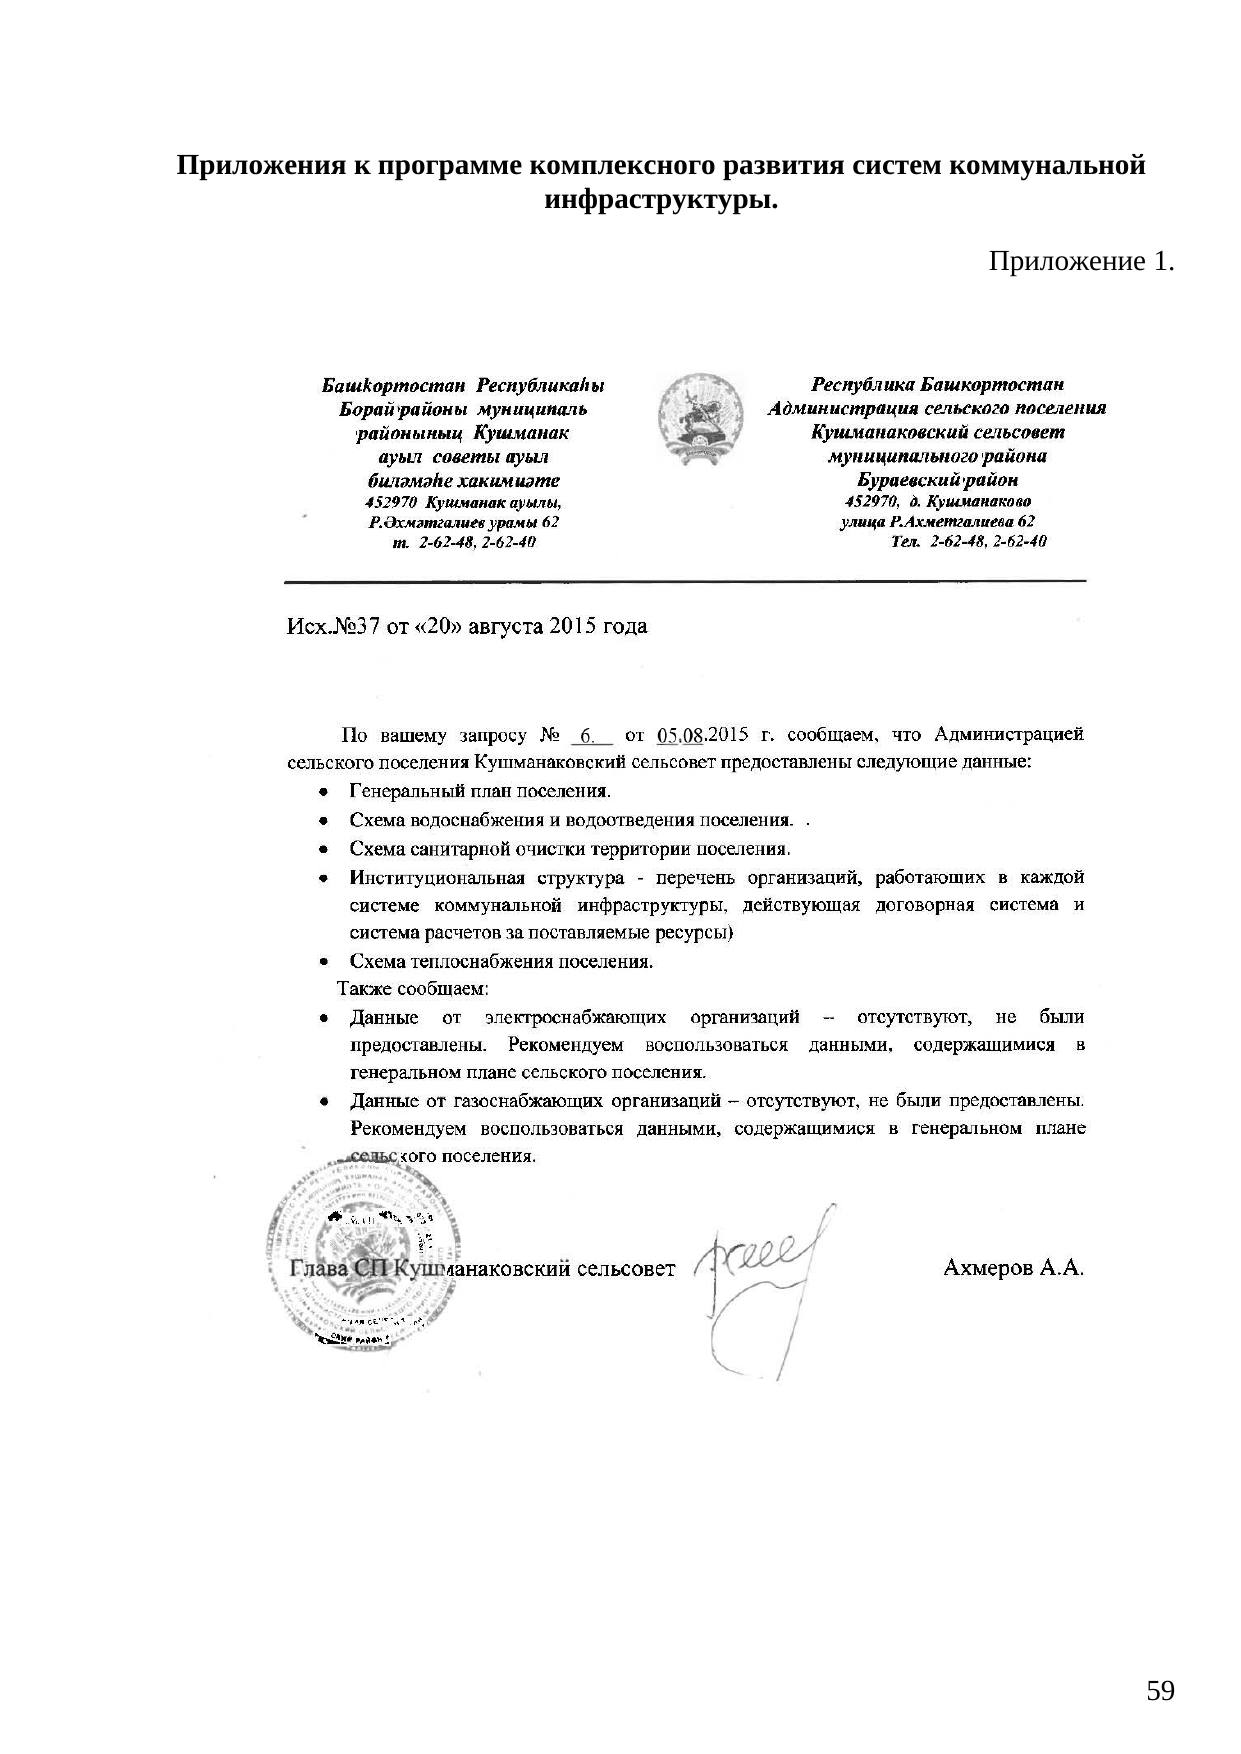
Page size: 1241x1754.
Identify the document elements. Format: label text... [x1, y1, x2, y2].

picture [198, 356, 1124, 1429]
text Приложение 1. [148, 243, 1175, 277]
text Приложения к программе комплексного развития систем коммунальной инфраструктуры. [148, 147, 1175, 214]
